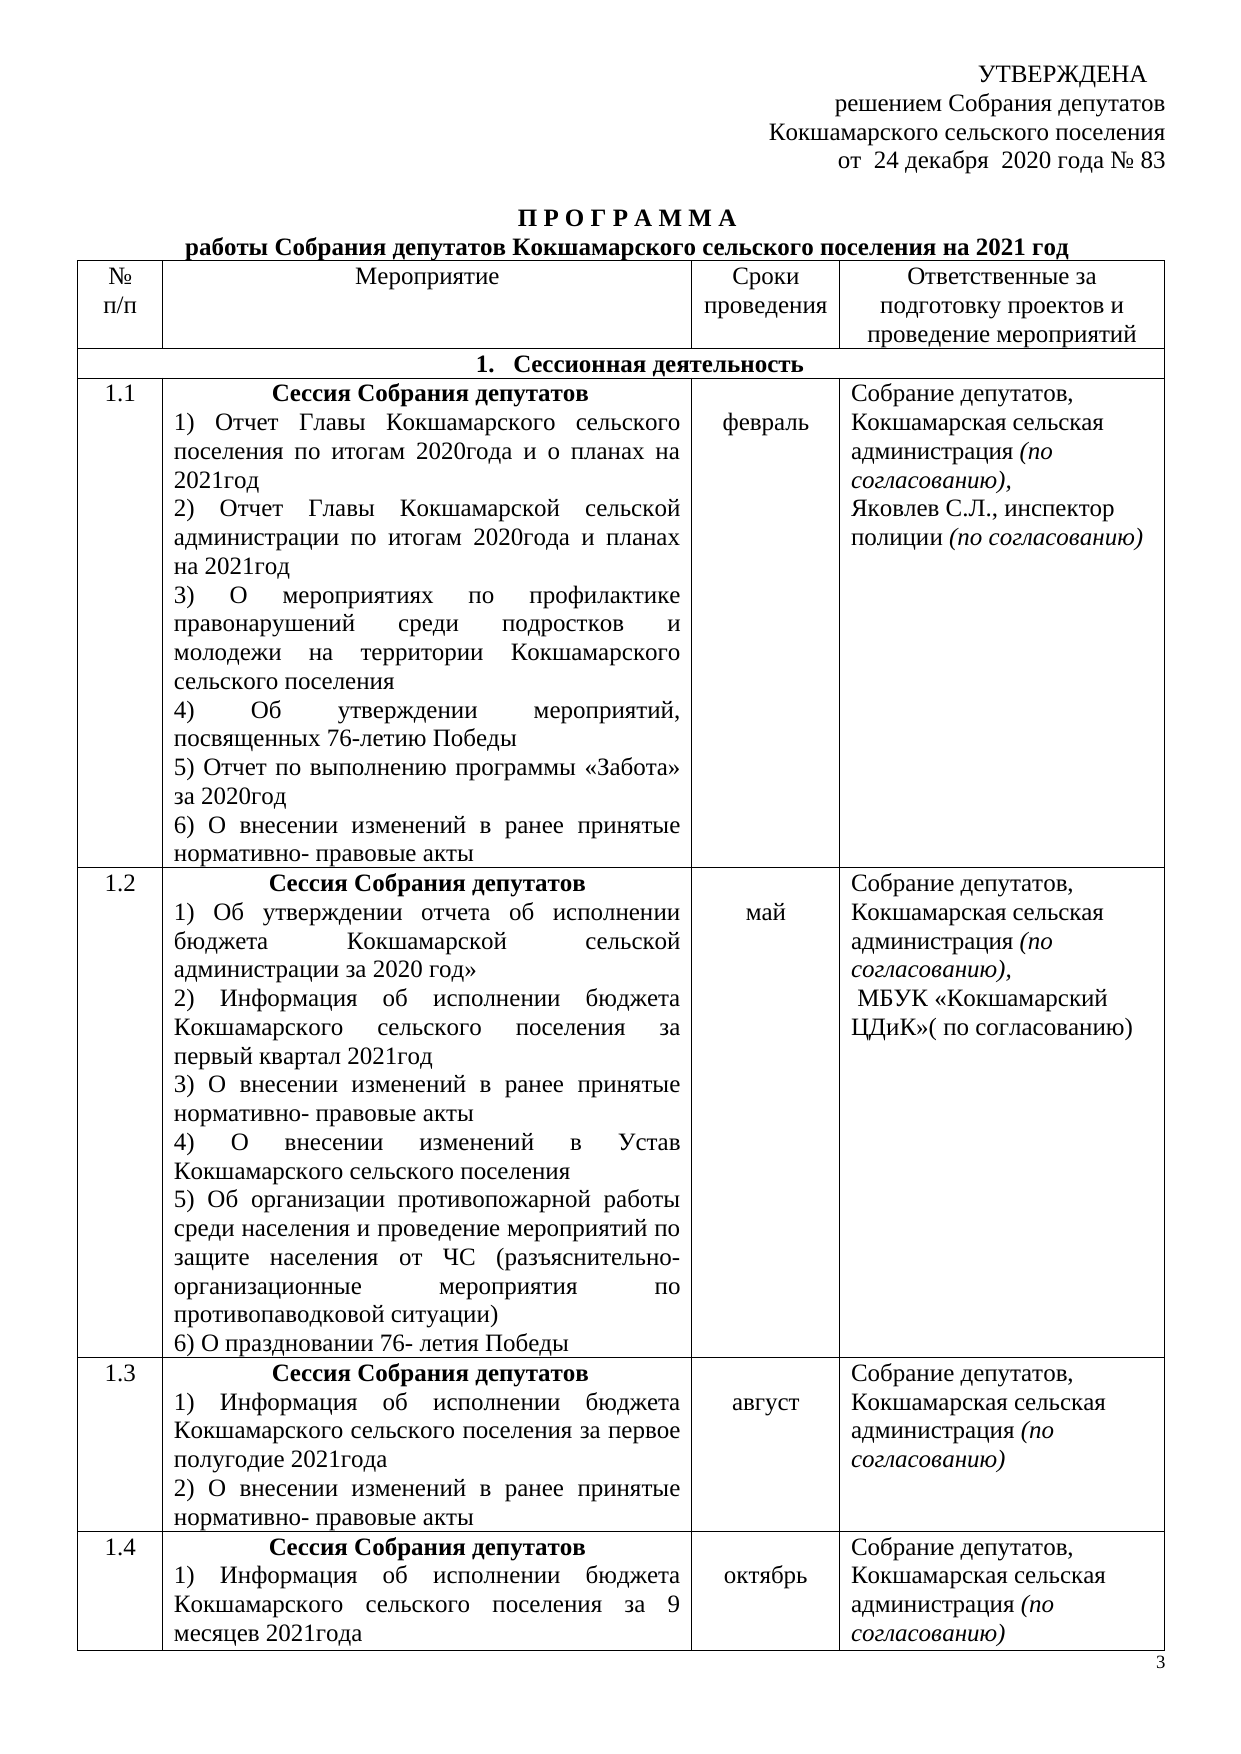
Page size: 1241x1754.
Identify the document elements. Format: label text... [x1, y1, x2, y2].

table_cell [840, 1532, 1164, 1650]
table_cell 1.3 [78, 1358, 162, 1531]
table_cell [163, 1532, 691, 1650]
table_header Ответственные за подготовку проектов и проведение мероприятий [840, 261, 1164, 348]
table_cell 1.4 [78, 1532, 162, 1650]
table_cell Сессия Собрания депутатов 1) Об утверждении отчета об исполнении бюджета Кокшамарской сельской администрации за 2020 год» 2) Информация об исполнении бюджета Кокшамарского сельского поселения за первый квартал 2021год 3) О внесении изменений в ранее принятые нормативно- правовые акты 4) О внесении изменений в Устав Кокшамарского сельского поселения 5) Об организации противопожарной работы среди населения и проведение мероприятий по защите населения от ЧС (разъяснительно- организационные мероприятия по противопаводковой ситуации) 6) О праздновании 76- летия Победы [163, 868, 691, 1357]
table_cell август [692, 1358, 839, 1531]
table_cell Собрание депутатов, Кокшамарская сельская администрация (по согласованию), Яковлев С.Л., инспектор полиции (по согласованию) [840, 379, 1164, 867]
table_cell Собрание депутатов, Кокшамарская сельская администрация (по согласованию) [840, 1358, 1164, 1531]
text решением Собрания депутатов [89, 88, 1165, 117]
text работы Собрания депутатов Кокшамарского сельского поселения на 2021 год [89, 232, 1165, 260]
table_cell Сессионная деятельность [78, 349, 1164, 377]
table_header Сроки проведения [692, 261, 839, 348]
table_cell октябрь [692, 1532, 839, 1650]
table_cell май [692, 868, 839, 1357]
text утверждена [960, 59, 1165, 88]
table_cell 1.1 [78, 379, 162, 867]
table_cell Собрание депутатов, Кокшамарская сельская администрация (по согласованию), МБУК «Кокшамарский ЦДиК»( по согласованию) [840, 868, 1164, 1357]
table_header Мероприятие [163, 261, 691, 348]
text ПРОГРАММА [89, 203, 1165, 232]
table_cell 1.2 [78, 868, 162, 1357]
table_header № п/п [78, 261, 162, 348]
text от 24 декабря 2020 года № 83 [89, 145, 1165, 174]
table_cell февраль [692, 379, 839, 867]
table_cell Сессия Собрания депутатов 1) Информация об исполнении бюджета Кокшамарского сельского поселения за первое полугодие 2021года 2) О внесении изменений в ранее принятые нормативно- правовые акты [163, 1358, 691, 1531]
table_cell Сессия Собрания депутатов 1) Отчет Главы Кокшамарского сельского поселения по итогам 2020года и о планах на 2021год 2) Отчет Главы Кокшамарской сельской администрации по итогам 2020года и планах на 2021год 3) О мероприятиях по профилактике правонарушений среди подростков и молодежи на территории Кокшамарского сельского поселения 4) Об утверждении мероприятий, посвященных 76-летию Победы 5) Отчет по выполнению программы «Забота» за 2020год 6) О внесении изменений в ранее принятые нормативно- правовые акты [163, 379, 691, 867]
text Кокшамарского сельского поселения [89, 117, 1165, 145]
